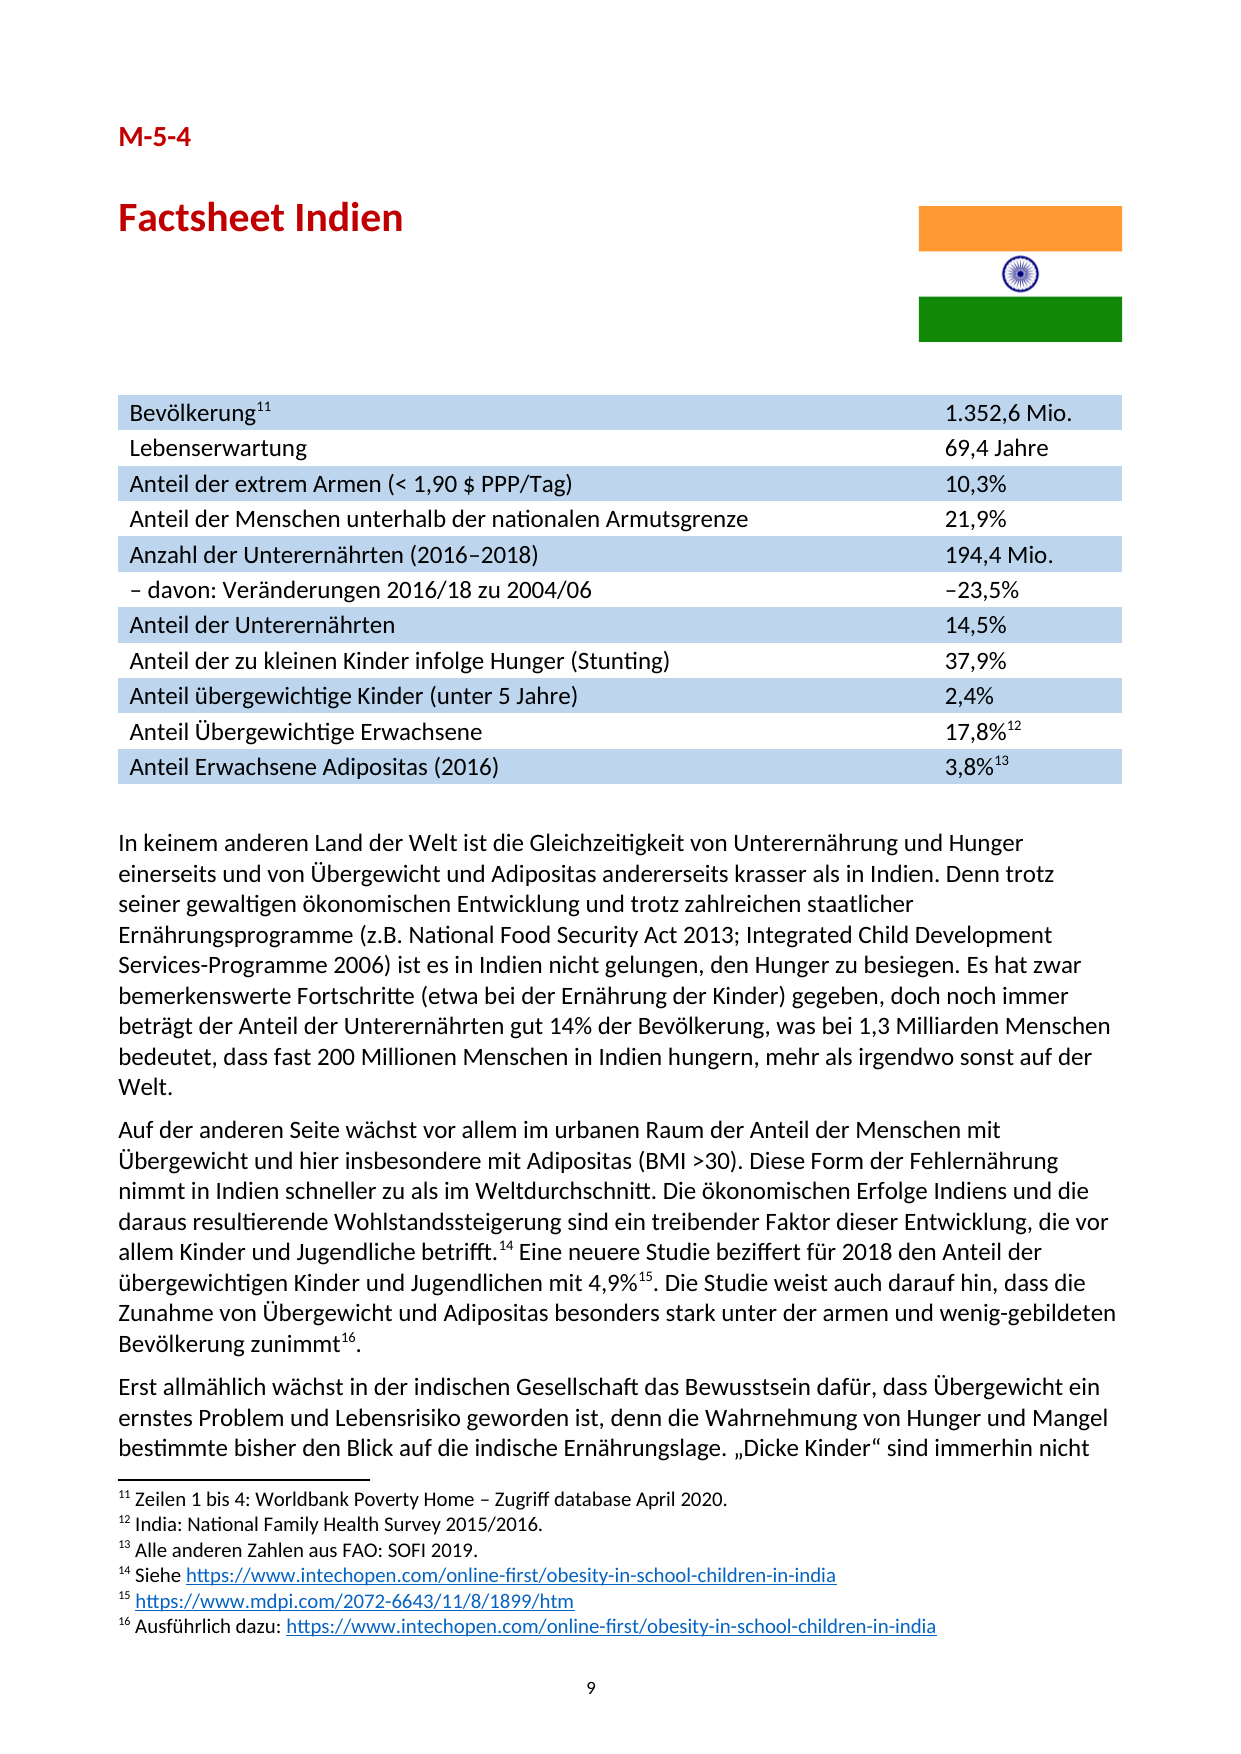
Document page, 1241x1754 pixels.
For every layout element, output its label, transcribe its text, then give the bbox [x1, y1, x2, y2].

table_header 1.352,6 Mio. [933, 395, 1122, 430]
table_cell 14,5% [933, 607, 1122, 643]
table_cell Anteil der Menschen unterhalb der nationalen Armutsgrenze [118, 501, 933, 536]
table_cell 3,8% [933, 749, 1122, 784]
table_cell Lebenserwartung [118, 430, 933, 466]
table_cell 69,4 Jahre [933, 430, 1122, 466]
text In keinem anderen Land der Welt ist die Gleichzeitigkeit von Unterernährung und Hunger einerseits und von Übergewicht und Adipositas andererseits krasser als in Indien. Denn trotz seiner gewaltigen ökonomischen Entwicklung und trotz zahlreichen staatlicher Ernährungsprogramme (z.B. National Food Security Act 2013; Integrated Child Development Services-Programme 2006) ist es in Indien nicht gelungen, den Hunger zu besiegen. Es hat zwar bemerkenswerte Fortschritte (etwa bei der Ernährung der Kinder) gegeben, doch noch immer beträgt der Anteil der Unterernährten gut 14% der Bevölkerung, was bei 1,3 Milliarden Menschen bedeutet, dass fast 200 Millionen Menschen in Indien hungern, mehr als irgendwo sonst auf der Welt. [118, 827, 1122, 1102]
picture [918, 206, 1123, 342]
table_cell 37,9% [933, 643, 1122, 678]
table_cell Anteil der Unterernährten [118, 607, 933, 643]
table_header Bevölkerung [118, 395, 933, 430]
table_cell – davon: Veränderungen 2016/18 zu 2004/06 [118, 572, 933, 607]
table_cell Anteil der extrem Armen (< 1,90 $ PPP/Tag) [118, 466, 933, 501]
table_cell 21,9% [933, 501, 1122, 536]
table_cell 17,8% [933, 714, 1122, 749]
table_cell 10,3% [933, 466, 1122, 501]
text Factsheet Indien [118, 191, 1122, 242]
text M-5-4 [118, 118, 1122, 154]
table_cell Anzahl der Unterernährten (2016–2018) [118, 536, 933, 572]
text Auf der anderen Seite wächst vor allem im urbanen Raum der Anteil der Menschen mit Übergewicht und hier insbesondere mit Adipositas (BMI >30). Diese Form der Fehlernährung nimmt in Indien schneller zu als im Weltdurchschnitt. Die ökonomischen Erfolge Indiens und die daraus resultierende Wohlstandssteigerung sind ein treibender Faktor dieser Entwicklung, die vor allem Kinder und Jugendliche betrifft. Eine neuere Studie beziffert für 2018 den Anteil der übergewichtigen Kinder und Jugendlichen mit 4,9%. Die Studie weist auch darauf hin, dass die Zunahme von Übergewicht und Adipositas besonders stark unter der armen und wenig-gebildeten Bevölkerung zunimmt. [118, 1114, 1122, 1359]
table_cell 194,4 Mio. [933, 536, 1122, 572]
table_cell Anteil übergewichtige Kinder (unter 5 Jahre) [118, 678, 933, 713]
table_cell –23,5% [933, 572, 1122, 607]
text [118, 1371, 1122, 1463]
table_cell Anteil Übergewichtige Erwachsene [118, 714, 933, 749]
table_cell 2,4% [933, 678, 1122, 713]
table_cell Anteil der zu kleinen Kinder infolge Hunger (Stunting) [118, 643, 933, 678]
table_cell Anteil Erwachsene Adipositas (2016) [118, 749, 933, 784]
